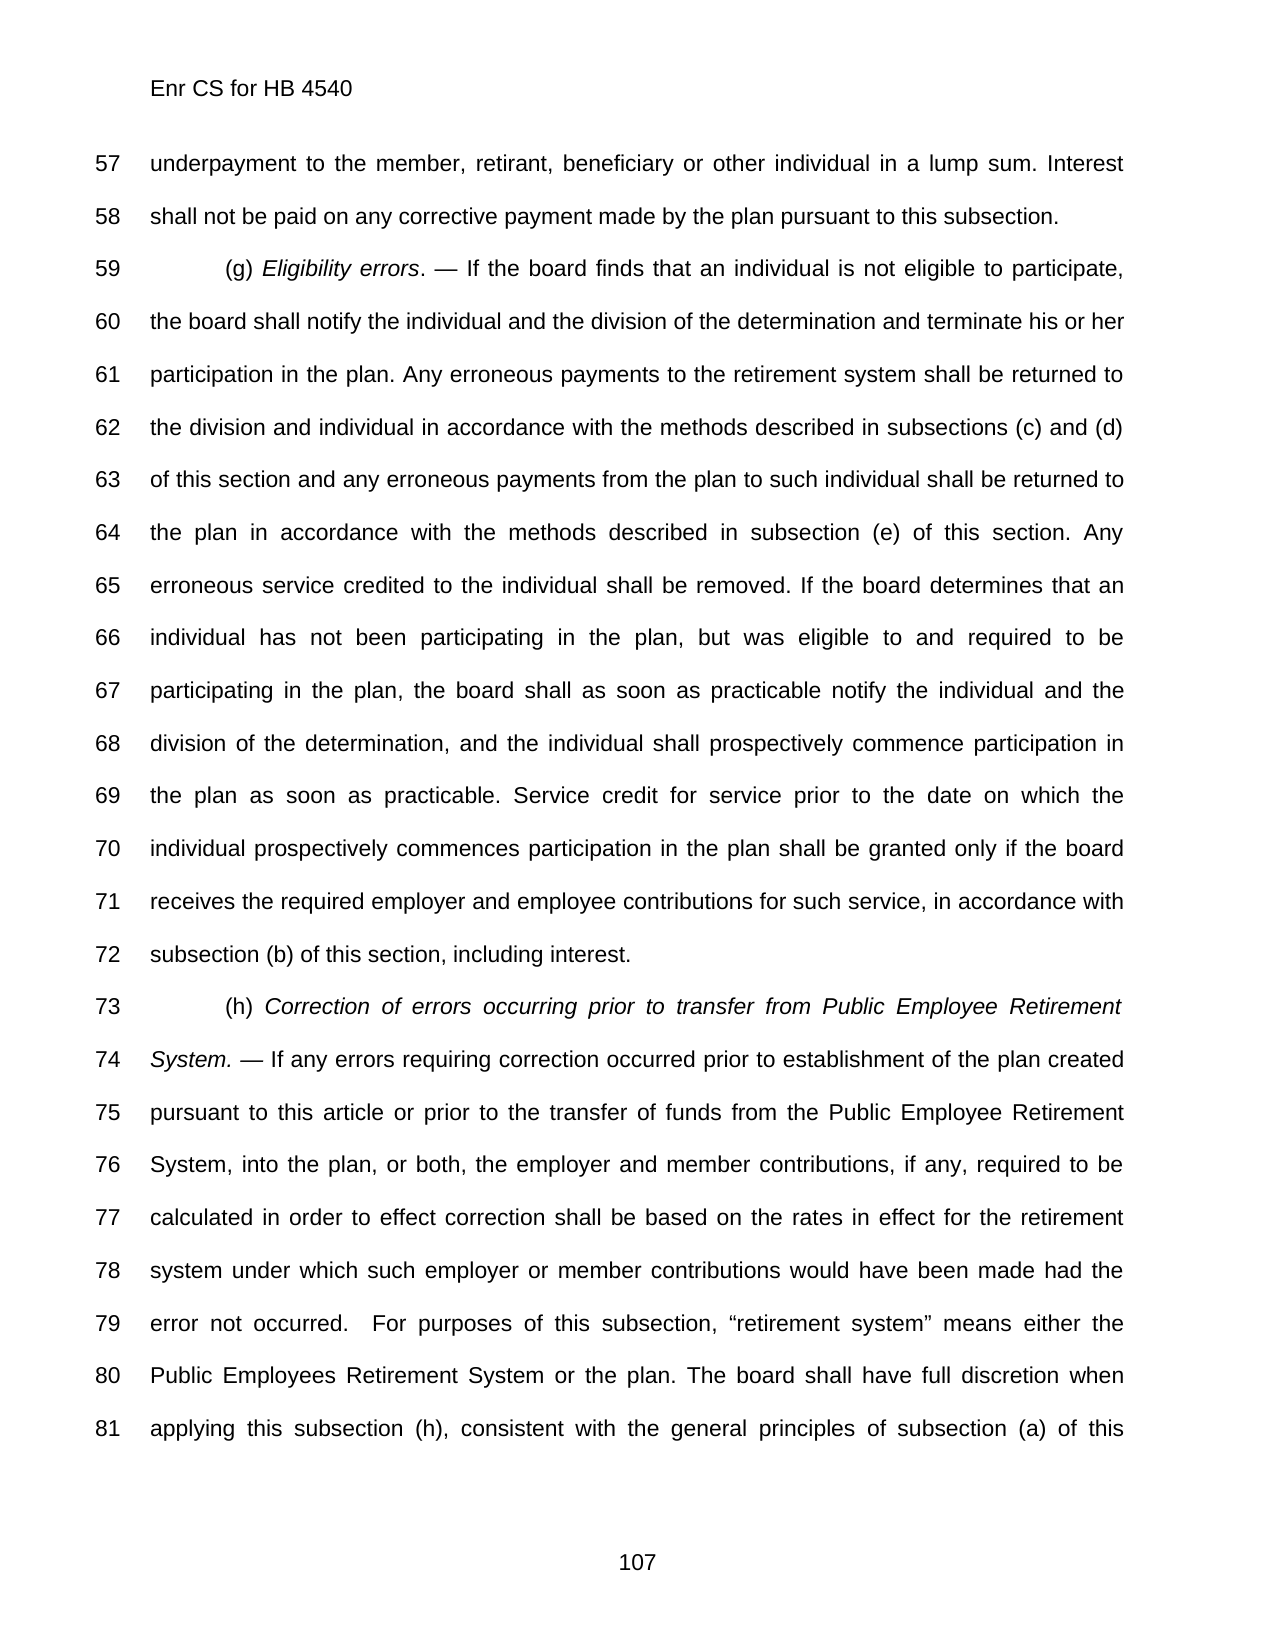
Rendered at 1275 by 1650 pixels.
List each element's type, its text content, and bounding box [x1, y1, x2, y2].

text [150, 150, 1125, 229]
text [150, 993, 1125, 1441]
text (g) Eligibility errors. — If the board finds that an individual is not eligible to participate, the board shall notify the individual and the division of the determination and terminate his or her participation in the plan. Any erroneous payments to the retirement system shall be returned to the division and individual in accordance with the methods described in subsections (c) and (d) of this section and any erroneous payments from the plan to such individual shall be returned to the plan in accordance with the methods described in subsection (e) of this section. Any erroneous service credited to the individual shall be removed. If the board determines that an individual has not been participating in the plan, but was eligible to and required to be participating in the plan, the board shall as soon as practicable notify the individual and the division of the determination, and the individual shall prospectively commence participation in the plan as soon as practicable. Service credit for service prior to the date on which the individual prospectively commences participation in the plan shall be granted only if the board receives the required employer and employee contributions for such service, in accordance with subsection (b) of this section, including interest. [150, 255, 1125, 967]
